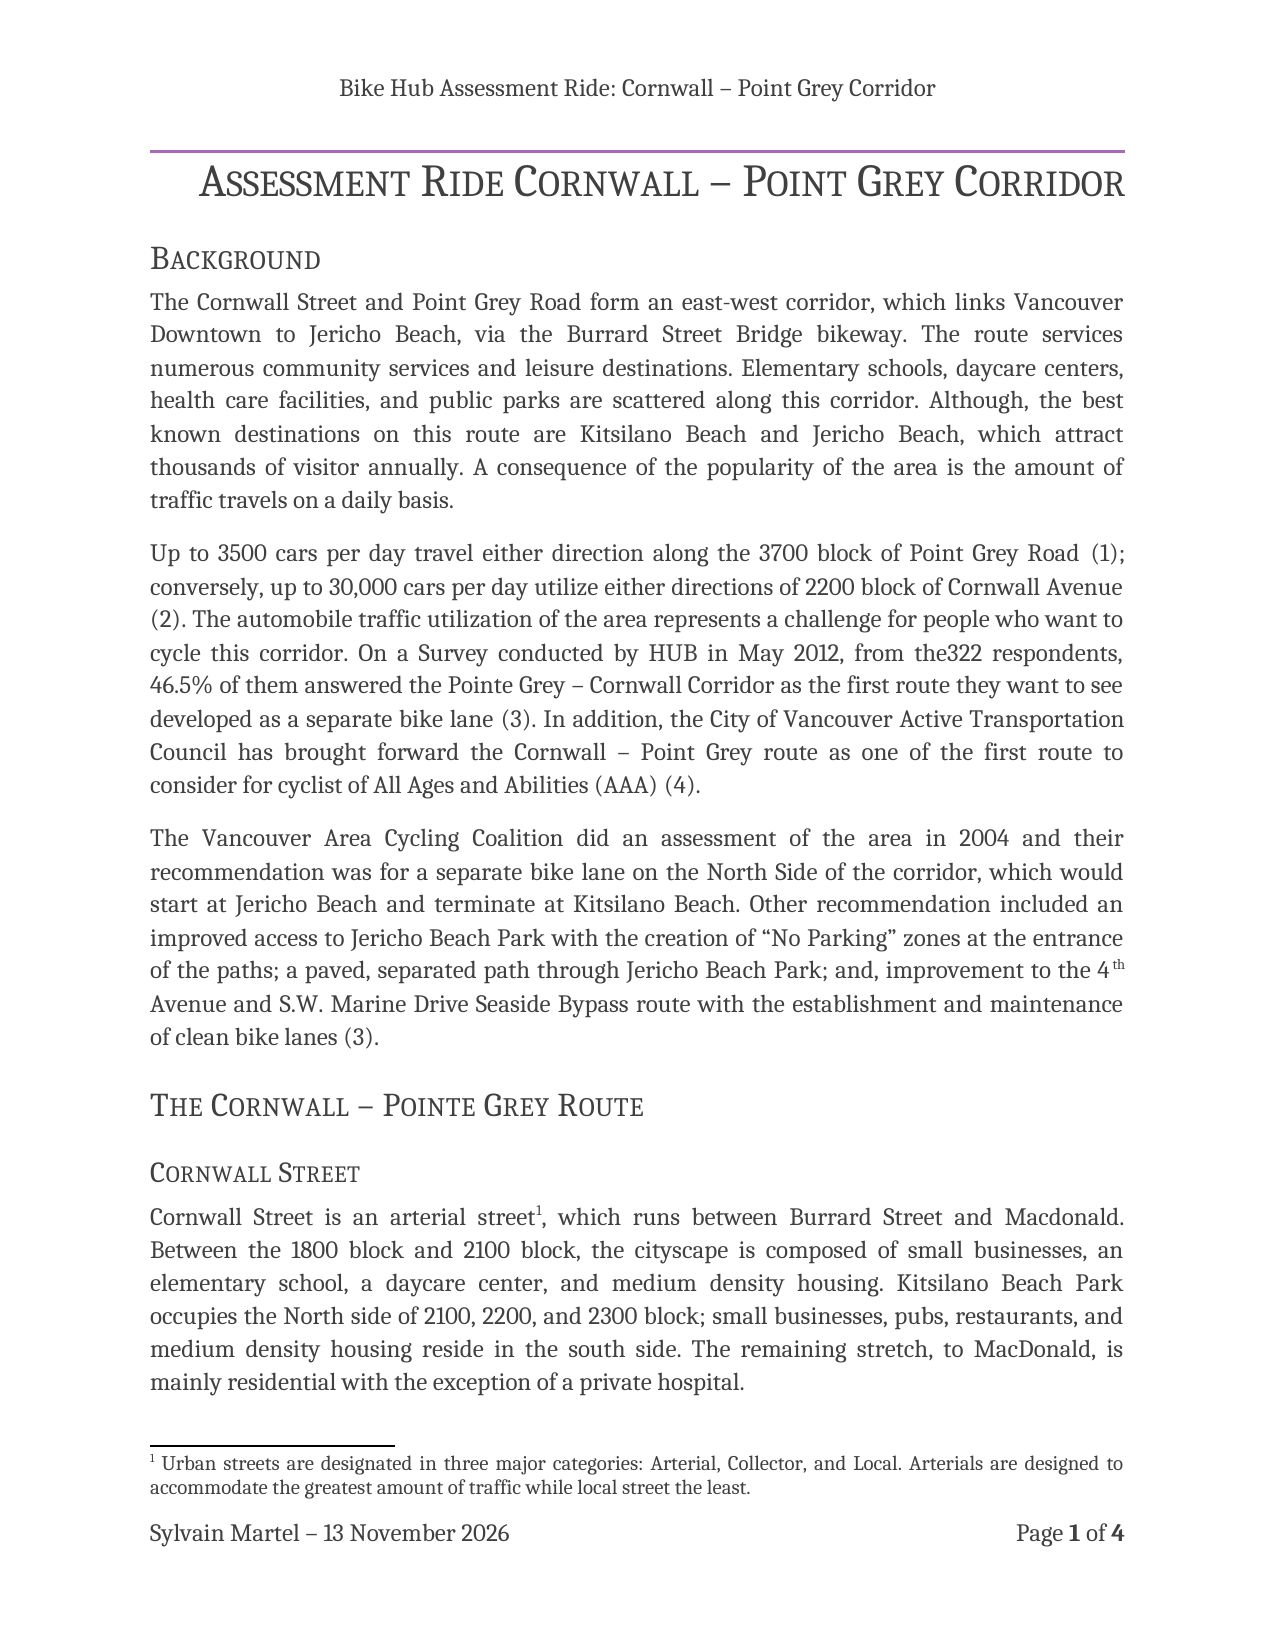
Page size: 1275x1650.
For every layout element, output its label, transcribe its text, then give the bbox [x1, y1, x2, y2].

title Assessment Ride Cornwall – Point Grey Corridor [150, 153, 1125, 208]
subtitle Background [150, 239, 1125, 277]
text Up to 3500 cars per day travel either direction along the 3700 block of Point Grey Road; conversely, up to 30,000 cars per day utilize either directions of 2200 block of Cornwall Avenue. The automobile traffic utilization of the area represents a challenge for people who want to cycle this corridor. On a Survey conducted by HUB in May 2012, from the322 respondents, 46.5% of them answered the Pointe Grey – Cornwall Corridor as the first route they want to see developed as a separate bike lane. In addition, the City of Vancouver Active Transportation Council has brought forward the Cornwall – Point Grey route as one of the first route to consider for cyclist of All Ages and Abilities (AAA). [150, 539, 1125, 799]
text The Cornwall Street and Point Grey Road form an east-west corridor, which links Vancouver Downtown to Jericho Beach, via the Burrard Street Bridge bikeway. The route services numerous community services and leisure destinations. Elementary schools, daycare centers, health care facilities, and public parks are scattered along this corridor. Although, the best known destinations on this route are Kitsilano Beach and Jericho Beach, which attract thousands of visitor annually. A consequence of the popularity of the area is the amount of traffic travels on a daily basis. [150, 287, 1125, 514]
subtitle Cornwall Street [150, 1156, 1125, 1189]
text Cornwall Street is an arterial street, which runs between Burrard Street and Macdonald. Between the 1800 block and 2100 block, the cityscape is composed of small businesses, an elementary school, a daycare center, and medium density housing. Kitsilano Beach Park occupies the North side of 2100, 2200, and 2300 block; small businesses, pubs, restaurants, and medium density housing reside in the south side. The remaining stretch, to MacDonald, is mainly residential with the exception of a private hospital. [150, 1203, 1125, 1397]
subtitle The Cornwall – Pointe Grey Route [150, 1087, 1125, 1125]
text The Vancouver Area Cycling Coalition did an assessment of the area in 2004 and their recommendation was for a separate bike lane on the North Side of the corridor, which would start at Jericho Beach and terminate at Kitsilano Beach. Other recommendation included an improved access to Jericho Beach Park with the creation of “No Parking” zones at the entrance of the paths; a paved, separated path through Jericho Beach Park; and, improvement to the 4th Avenue and S.W. Marine Drive Seaside Bypass route with the establishment and maintenance of clean bike lanes. [150, 824, 1125, 1051]
